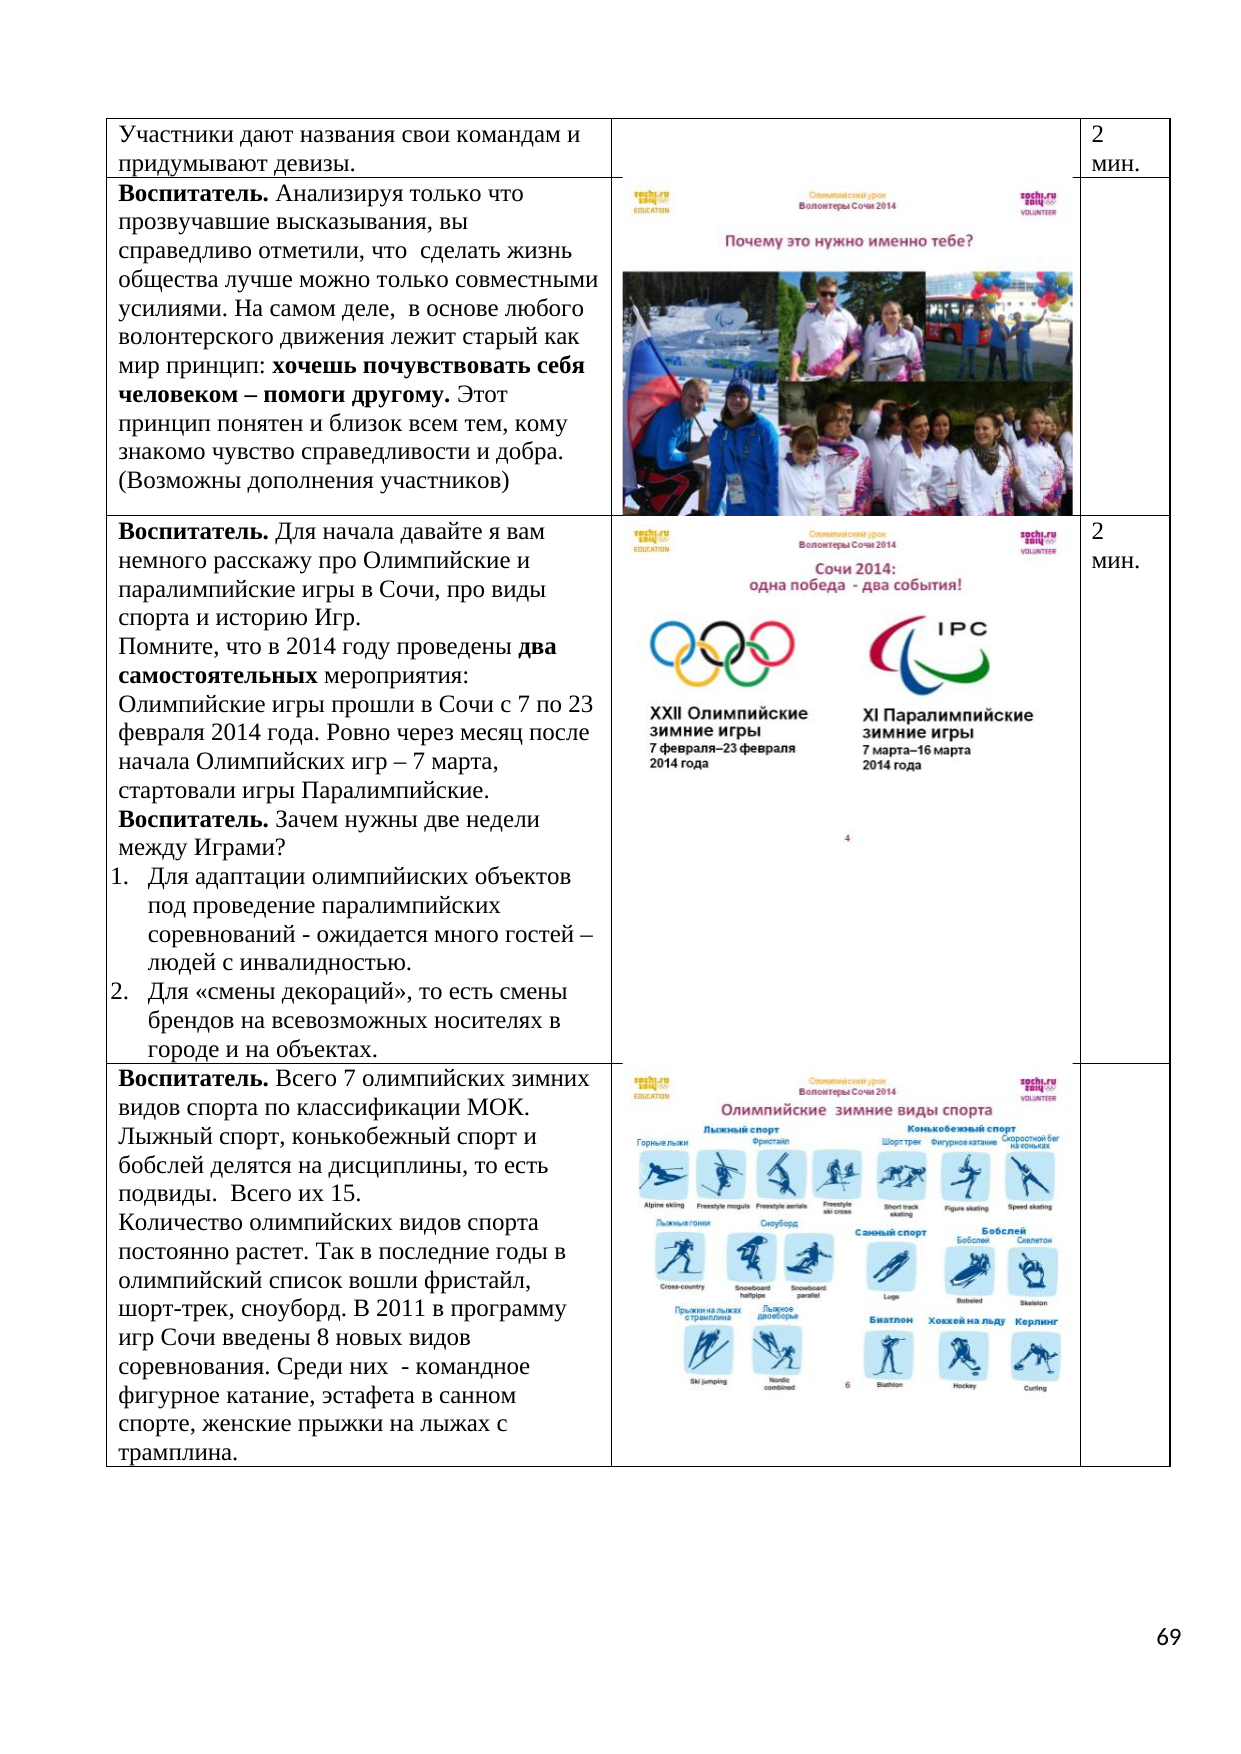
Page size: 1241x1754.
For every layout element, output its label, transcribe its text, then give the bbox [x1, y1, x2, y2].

picture [622, 177, 1073, 854]
table_cell Воспитатель. Всего 7 олимпийских зимних видов спорта по классификации МОК. Лыжный спорт, конькобежный спорт и бобслей делятся на дисциплины, то есть подвиды. Всего их 15. Количество олимпийских видов спорта постоянно растет. Так в последние годы в олимпийский список вошли фристайл, шорт-трек, сноуборд. В 2011 в программу игр Сочи введены 8 новых видов соревнования. Среди них - командное фигурное катание, эстафета в санном спорте, женские прыжки на лыжах с трамплина. [107, 1064, 611, 1466]
table_cell 2 мин. [1081, 119, 1169, 177]
table_cell Воспитатель. Анализируя только что прозвучавшие высказывания, вы справедливо отметили, что сделать жизнь общества лучше можно только совместными усилиями. На самом деле, в основе любого волонтерского движения лежит старый как мир принцип: хочешь почувствовать себя человеком – помоги другому. Этот принцип понятен и близок всем тем, кому знакомо чувство справедливости и добра. (Возможны дополнения участников) [107, 178, 611, 515]
table_cell [1081, 1064, 1169, 1466]
table_cell Участники дают названия свои командам и придумывают девизы. [107, 119, 611, 177]
table_cell [612, 1064, 1080, 1466]
table_cell [1073, 178, 1080, 515]
table_cell [612, 119, 1080, 177]
table_cell [1081, 178, 1169, 515]
table_cell 2 мин. [1081, 516, 1169, 1062]
table_cell Воспитатель. Для начала давайте я вам немного расскажу про Олимпийские и паралимпийские игры в Сочи, про виды спорта и историю Игр. Помните, что в 2014 году проведены два самостоятельных мероприятия: Олимпийские игры прошли в Сочи с 7 по 23 февраля 2014 года. Ровно через месяц после начала Олимпийских игр – 7 марта, стартовали игры Паралимпийские. Воспитатель. Зачем нужны две недели между Играми? Для адаптации олимпийиских объектов под проведение паралимпийских соревнований - ожидается много гостей – людей с инвалидностью. Для «смены декораций», то есть смены брендов на всевозможных носителях в городе и на объектах. [107, 516, 611, 1062]
table_cell [612, 516, 1080, 1062]
table_cell [612, 178, 622, 515]
picture [622, 1063, 1073, 1401]
